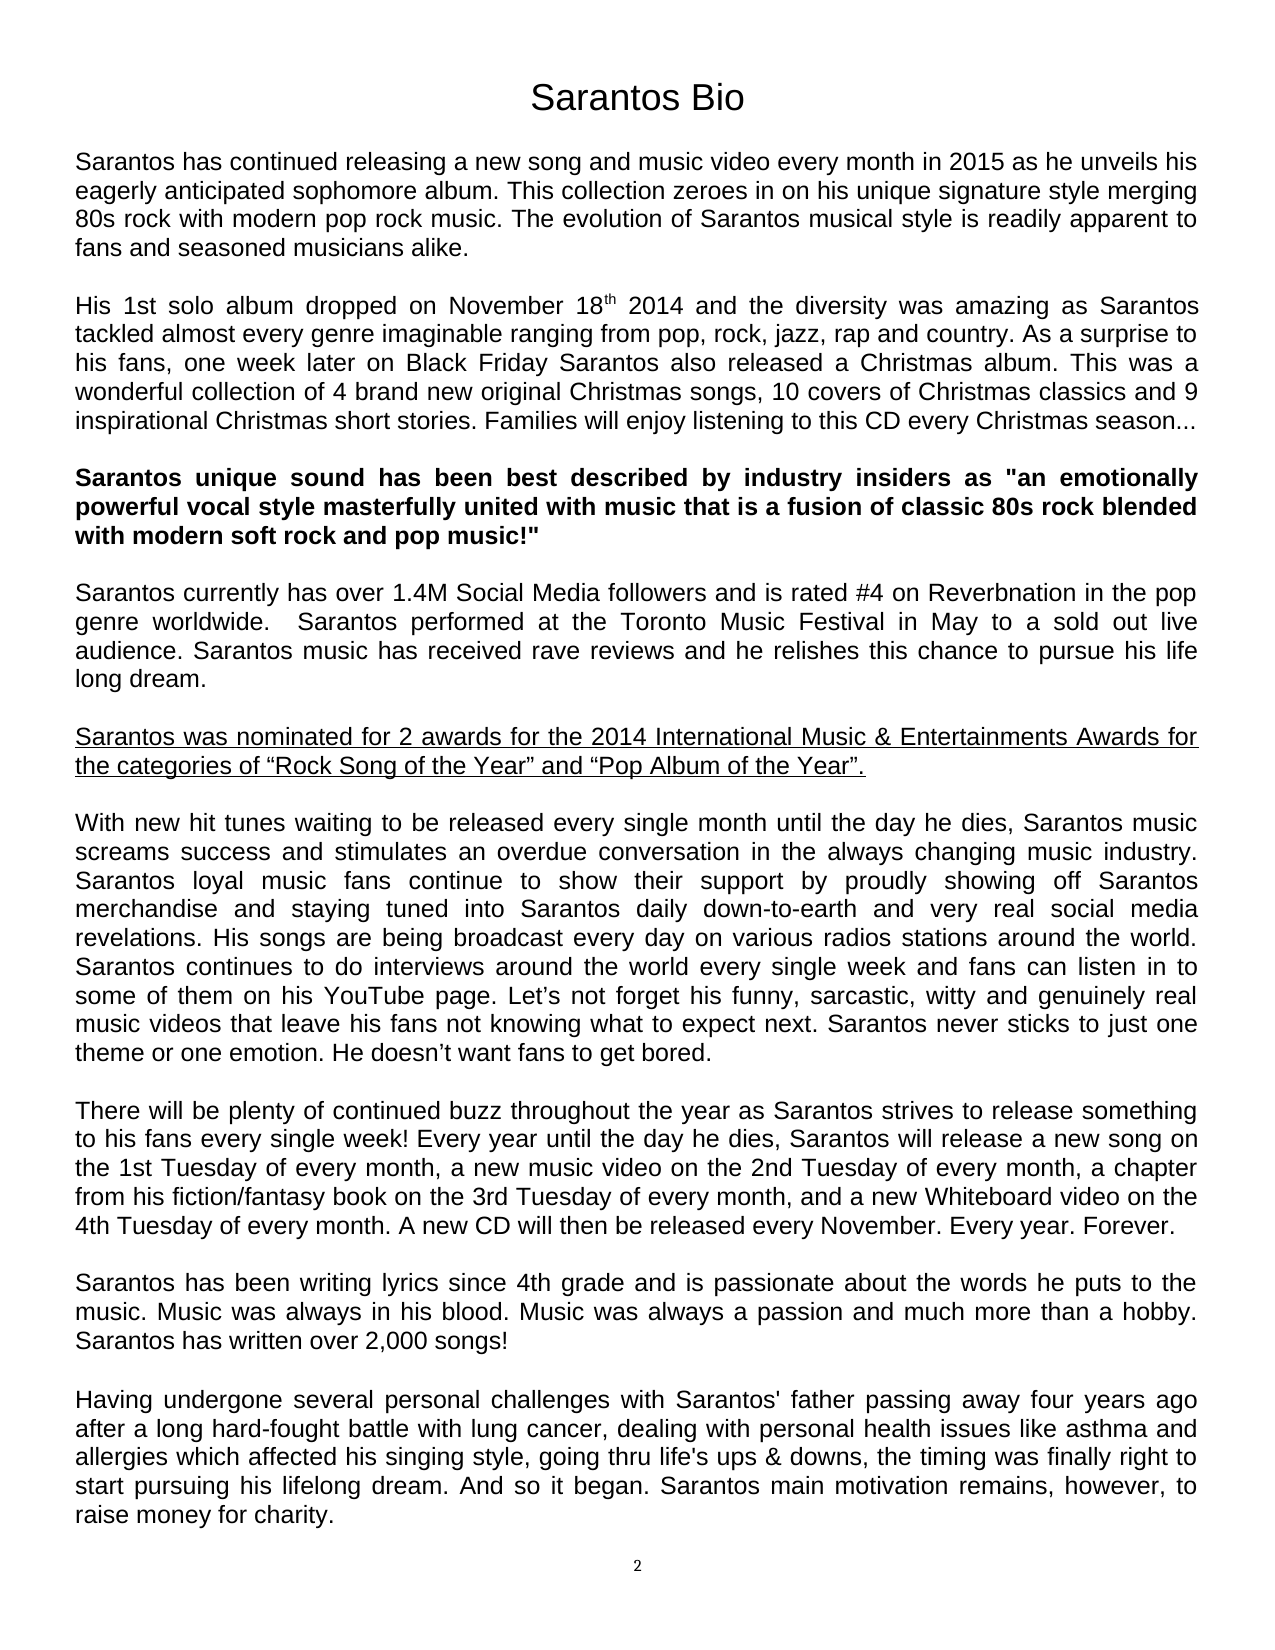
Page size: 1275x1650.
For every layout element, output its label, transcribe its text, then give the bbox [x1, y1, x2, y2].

text Sarantos was nominated for 2 awards for the 2014 International Music & Entertainments Awards for the categories of “Rock Song of the Year” and “Pop Album of the Year”. [75, 722, 1200, 779]
text Sarantos has been writing lyrics since 4th grade and is passionate about the words he puts to the music. Music was always in his blood. Music was always a passion and much more than a hobby. Sarantos has written over 2,000 songs! [75, 1268, 1200, 1354]
text Sarantos Bio [75, 75, 1200, 118]
text His 1st solo album dropped on November 18th 2014 and the diversity was amazing as Sarantos tackled almost every genre imaginable ranging from pop, rock, jazz, rap and country. As a surprise to his fans, one week later on Black Friday Sarantos also released a Christmas album. This was a wonderful collection of 4 brand new original Christmas songs, 10 covers of Christmas classics and 9 inspirational Christmas short stories. Families will enjoy listening to this CD every Christmas season... [75, 291, 1200, 434]
text Sarantos currently has over 1.4M Social Media followers and is rated #4 on Reverbnation in the pop genre worldwide. Sarantos performed at the Toronto Music Festival in May to a sold out live audience. Sarantos music has received rave reviews and he relishes this chance to pursue his life long dream. [75, 578, 1200, 693]
text Sarantos has continued releasing a new song and music video every month in 2015 as he unveils his eagerly anticipated sophomore album. This collection zeroes in on his unique signature style merging 80s rock with modern pop rock music. The evolution of Sarantos musical style is readily apparent to fans and seasoned musicians alike. [75, 147, 1200, 262]
text Having undergone several personal challenges with Sarantos' father passing away four years ago after a long hard-fought battle with lung cancer, dealing with personal health issues like asthma and allergies which affected his singing style, going thru life's ups & downs, the timing was finally right to start pursuing his lifelong dream. And so it began. Sarantos main motivation remains, however, to raise money for charity. [75, 1385, 1200, 1529]
text With new hit tunes waiting to be released every single month until the day he dies, Sarantos music screams success and stimulates an overdue conversation in the always changing music industry. Sarantos loyal music fans continue to show their support by proudly showing off Sarantos merchandise and staying tuned into Sarantos daily down-to-earth and very real social media revelations. His songs are being broadcast every day on various radios stations around the world. Sarantos continues to do interviews around the world every single week and fans can listen in to some of them on his YouTube page. Let’s not forget his funny, sarcastic, witty and genuinely real music videos that leave his fans not knowing what to expect next. Sarantos never sticks to just one theme or one emotion. He doesn’t want fans to get bored. [75, 808, 1200, 1067]
text There will be plenty of continued buzz throughout the year as Sarantos strives to release something to his fans every single week! Every year until the day he dies, Sarantos will release a new song on the 1st Tuesday of every month, a new music video on the 2nd Tuesday of every month, a chapter from his fiction/fantasy book on the 3rd Tuesday of every month, and a new Whiteboard video on the 4th Tuesday of every month. A new CD will then be released every November. Every year. Forever. [75, 1096, 1200, 1239]
text Sarantos unique sound has been best described by industry insiders as "an emotionally powerful vocal style masterfully united with music that is a fusion of classic 80s rock blended with modern soft rock and pop music!" [75, 463, 1200, 549]
